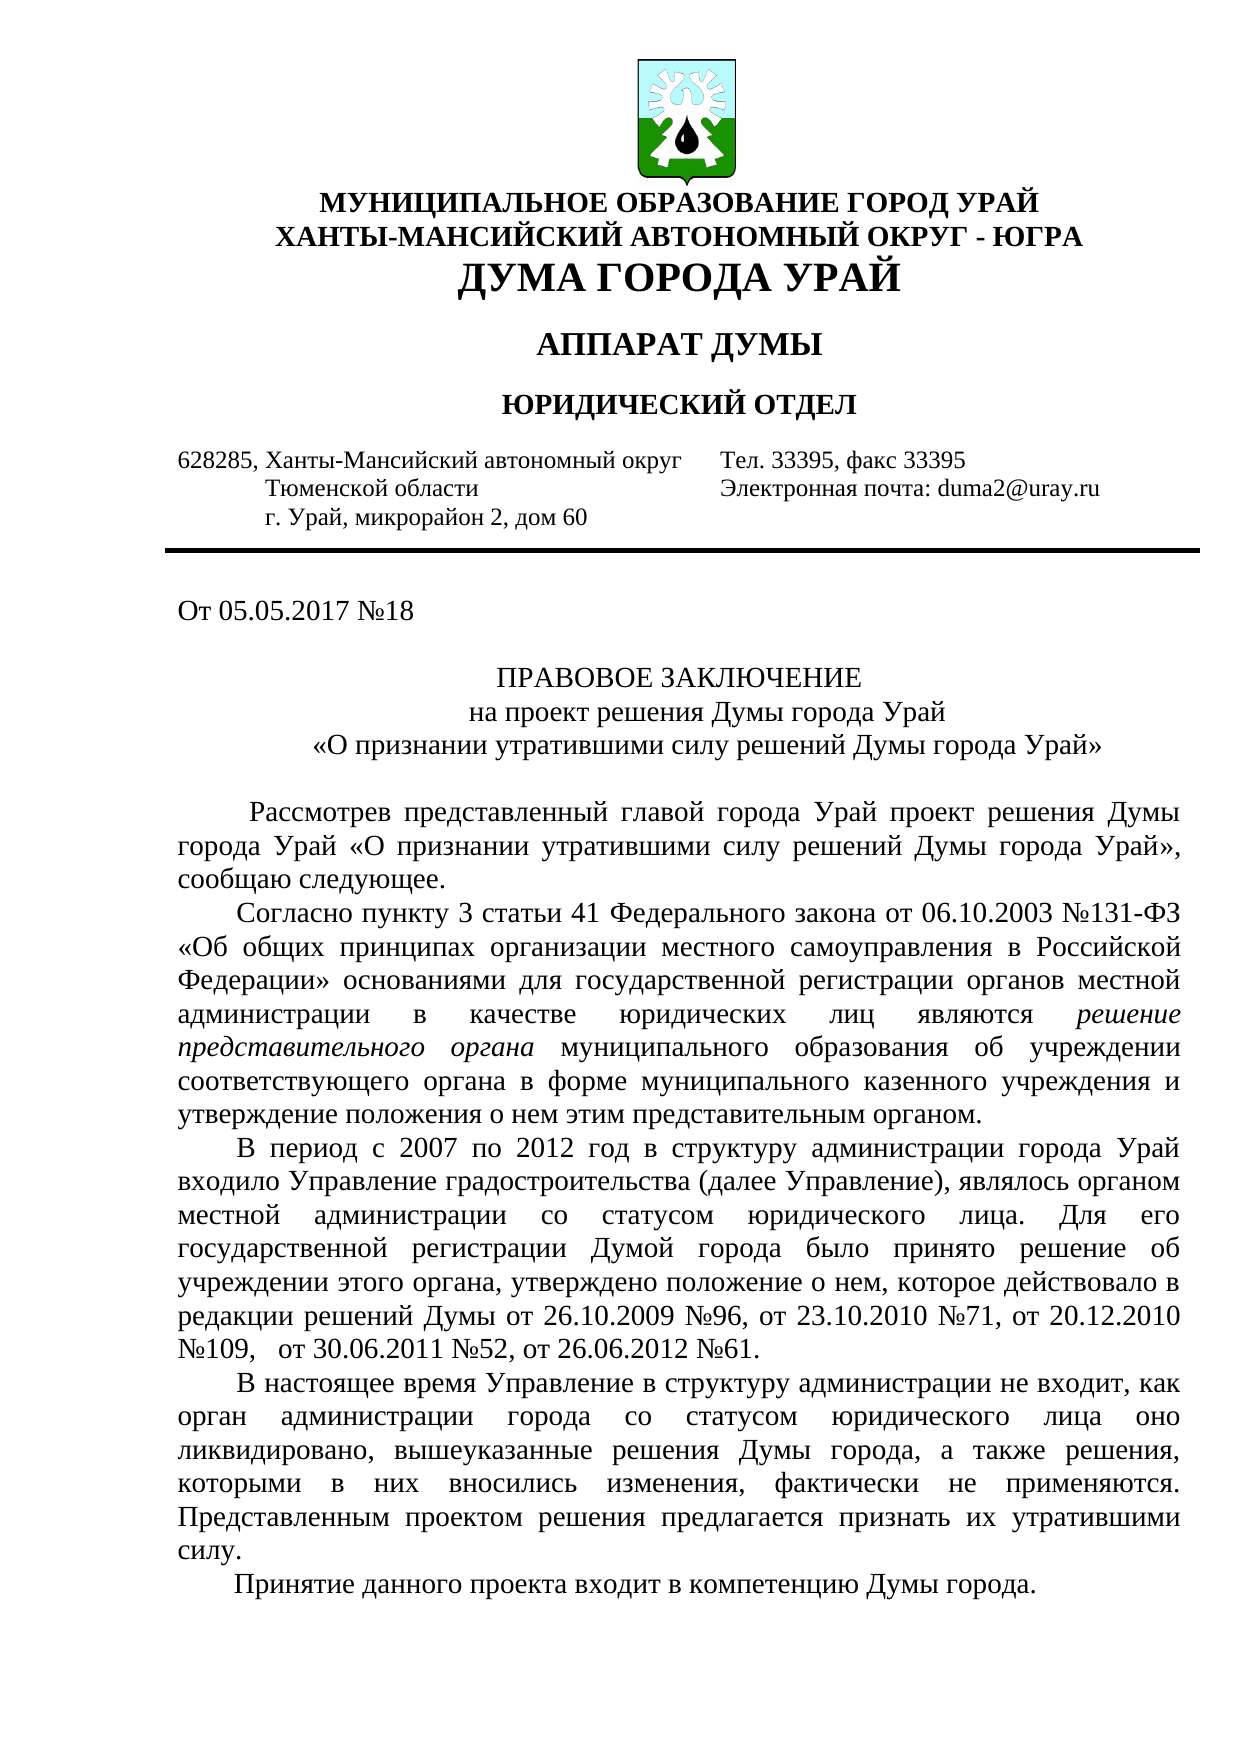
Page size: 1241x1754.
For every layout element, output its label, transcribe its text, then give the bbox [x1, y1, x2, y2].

text ХАНТЫ-МАНСИЙСКИЙ АВТОНОМНЫЙ ОКРУГ - ЮГРА [177, 219, 1181, 253]
text Согласно пункту 3 статьи 41 Федерального закона от 06.10.2003 №131-ФЗ «Об общих принципах организации местного самоуправления в Российской Федерации» основаниями для государственной регистрации органов местной администрации в качестве юридических лиц являются решение представительного органа муниципального образования об учреждении соответствующего органа в форме муниципального казенного учреждения и утверждение положения о нем этим представительным органом. [177, 895, 1181, 1130]
text Рассмотрев представленный главой города Урай проект решения Думы города Урай «О признании утратившими силу решений Думы города Урай», сообщаю следующее. [177, 794, 1181, 895]
subtitle МУНИЦИПАЛЬНОЕ ОБРАЗОВАНИЕ ГОРОД УРАЙ [177, 186, 1181, 219]
text В период с 2007 по 2012 год в структуру администрации города Урай входило Управление градостроительства (далее Управление), являлось органом местной администрации со статусом юридического лица. Для его государственной регистрации Думой города было принято решение об учреждении этого органа, утверждено положение о нем, которое действовало в редакции решений Думы от 26.10.2009 №96, от 23.10.2010 №71, от 20.12.2010 №109, от 30.06.2011 №52, от 26.06.2012 №61. [177, 1130, 1181, 1365]
text В настоящее время Управление в структуру администрации не входит, как орган администрации города со статусом юридического лица оно ликвидировано, вышеуказанные решения Думы города, а также решения, которыми в них вносились изменения, фактически не применяются. Представленным проектом решения предлагается признать их утратившими силу. [177, 1365, 1181, 1566]
text «О признании утратившими силу решений Думы города Урай» [177, 727, 1181, 761]
text От 05.05.2017 №18 [177, 593, 1181, 627]
picture [637, 59, 736, 186]
table_header 628285, Ханты-Мансийский автономный округ Тюменской области г. Урай, микрорайон 2, дом 60 [166, 445, 709, 531]
text АППАРАТ ДУМЫ [177, 325, 1181, 363]
table_header Тел. 33395, факс 33395 Электронная почта: duma2@uraу.ru [709, 445, 1207, 531]
text Принятие данного проекта входит в компетенцию Думы города. [177, 1566, 1181, 1599]
text ПРАВОВОЕ ЗАКЛЮЧЕНИЕ [177, 660, 1181, 694]
subtitle ДУМА ГОРОДА УРАЙ [177, 253, 1181, 301]
text ЮРИДИЧЕСКИЙ ОТДЕЛ [177, 387, 1181, 421]
text на проект решения Думы города Урай [177, 694, 1181, 727]
